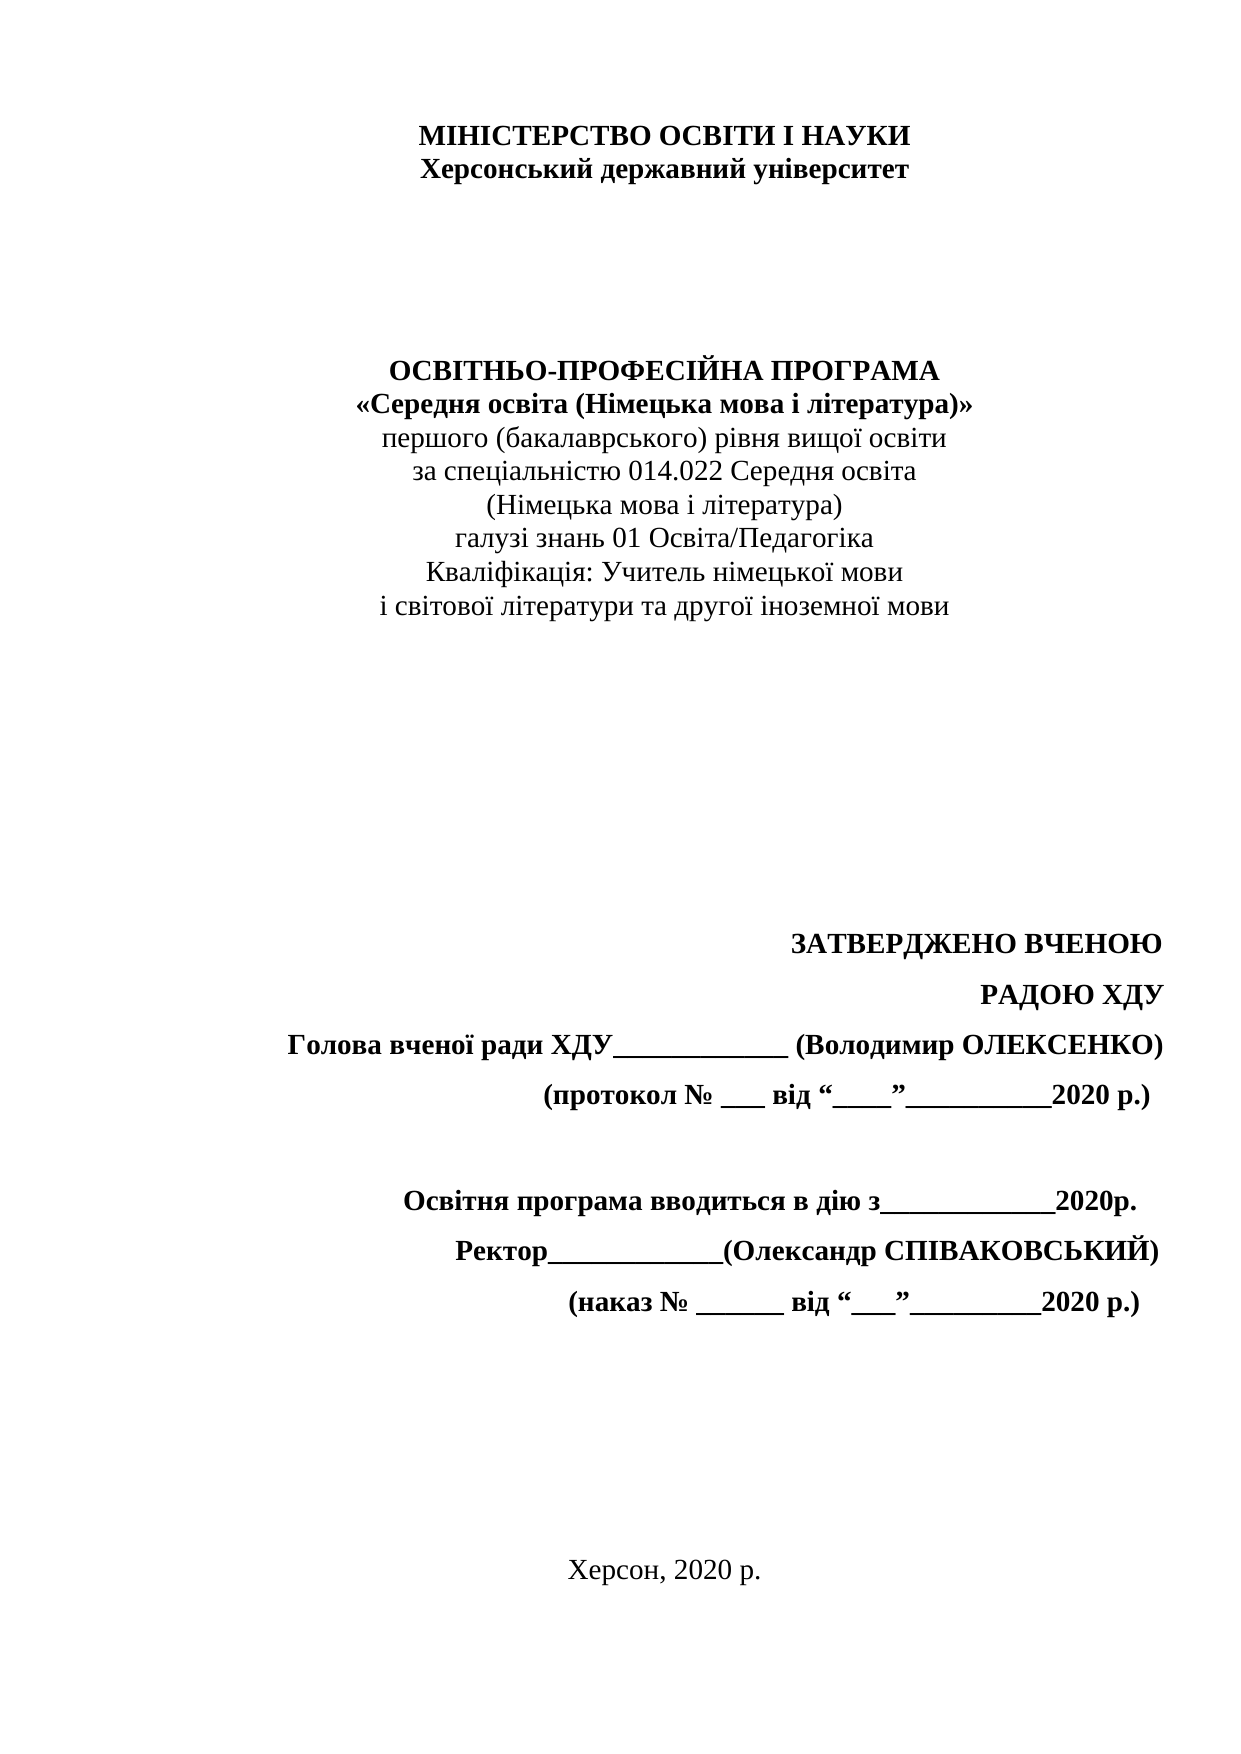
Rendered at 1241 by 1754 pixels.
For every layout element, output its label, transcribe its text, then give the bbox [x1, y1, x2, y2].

text першого (бакалаврського) рівня вищої освіти [177, 420, 1152, 453]
text (Німецька мова і література) [177, 487, 1152, 521]
text ЗАТВЕРДЖЕНО ВЧЕНОЮ [177, 926, 1166, 960]
text Херсонський державний університет [177, 152, 1152, 185]
text «Середня освіта (Німецька мова і література)» [177, 386, 1152, 420]
text (протокол № ___ від “____”__________2020 р.) [177, 1077, 1152, 1111]
text РАДОЮ ХДУ [177, 977, 1166, 1010]
text Освітня програма вводиться в дію з____________2020р. [177, 1183, 1152, 1217]
text і світової літератури та другої іноземної мови [177, 588, 1152, 621]
text за спеціальністю 014.022 Середня освіта [177, 453, 1152, 487]
text Херсон, 2020 р. [177, 1552, 1152, 1586]
text ОСВІТНЬО-ПРОФЕСІЙНА ПРОГРАМА [177, 353, 1152, 386]
text Кваліфікація: Учитель німецької мови [177, 554, 1152, 588]
text Голова вченої ради ХДУ____________ (Володимир ОЛЕКСЕНКО) [177, 1027, 1166, 1061]
text (наказ № ______ від “___”_________2020 р.) [177, 1284, 1152, 1317]
text галузі знань 01 Освіта/Педагогіка [177, 521, 1152, 554]
text Ректор____________(Олександр СПІВАКОВСЬКИЙ) [177, 1233, 1166, 1267]
text МІНІСТЕРСТВО ОСВІТИ І НАУКИ [177, 118, 1152, 152]
